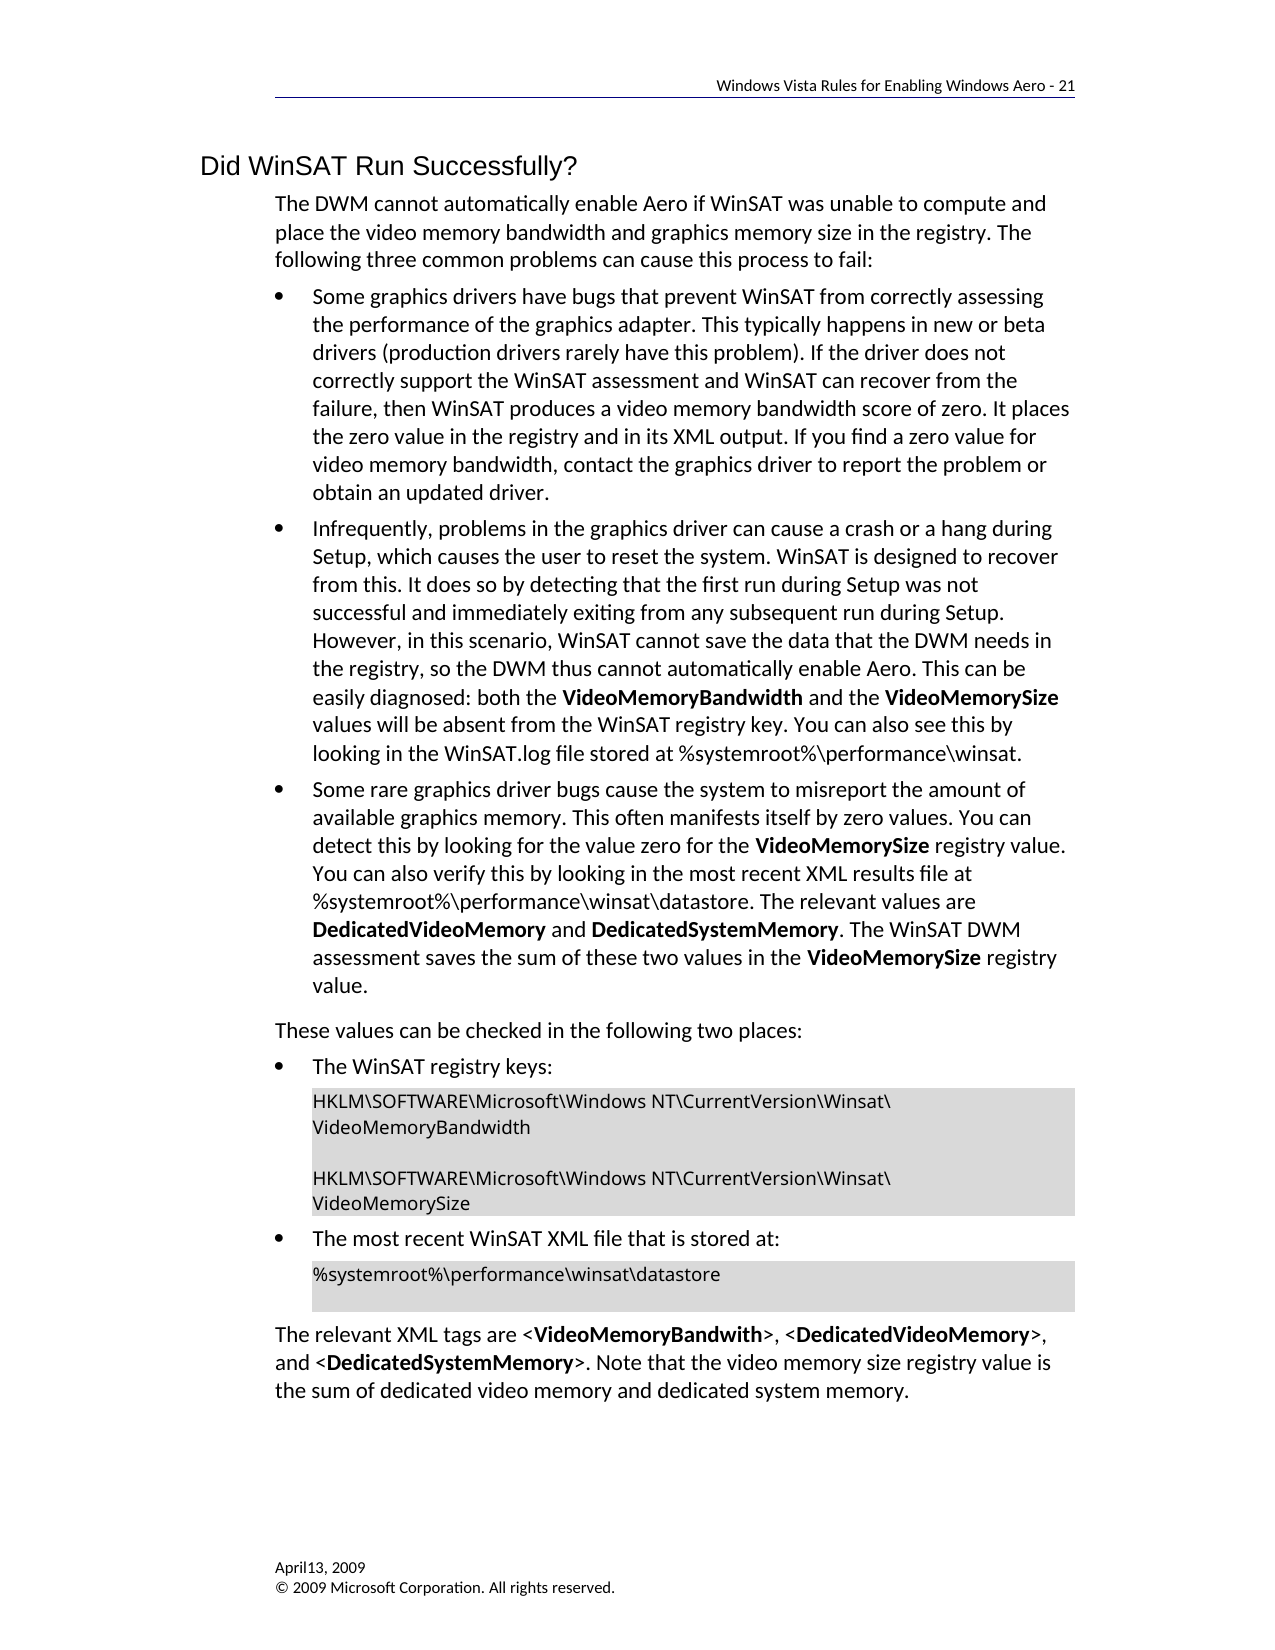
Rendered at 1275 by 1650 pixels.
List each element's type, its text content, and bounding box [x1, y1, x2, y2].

text The DWM cannot automatically enable Aero if WinSAT was unable to compute and place the video memory bandwidth and graphics memory size in the registry. The following three common problems can cause this process to fail: [275, 189, 1075, 274]
text HKLM\SOFTWARE\Microsoft\Windows NT\CurrentVersion\Winsat\ [312, 1088, 1075, 1114]
text The relevant XML tags are <VideoMemoryBandwith>, <DedicatedVideoMemory>, and <DedicatedSystemMemory>. Note that the video memory size registry value is the sum of dedicated video memory and dedicated system memory. [275, 1320, 1075, 1404]
list Infrequently, problems in the graphics driver can cause a crash or a hang during Setup, which causes the user to reset the system. WinSAT is designed to recover from this. It does so by detecting that the first run during Setup was not successful and immediately exiting from any subsequent run during Setup. However, in this scenario, WinSAT cannot save the data that the DWM needs in the registry, so the DWM thus cannot automatically enable Aero. This can be easily diagnosed: both the VideoMemoryBandwidth and the VideoMemorySize values will be absent from the WinSAT registry key. You can also see this by looking in the WinSAT.log file stored at %systemroot%\performance\winsat. [275, 514, 1075, 767]
text These values can be checked in the following two places: [275, 1016, 1075, 1044]
list The WinSAT registry keys: [275, 1052, 1075, 1080]
list The most recent WinSAT XML file that is stored at: [275, 1224, 1075, 1252]
text %systemroot%\performance\winsat\datastore [312, 1261, 1075, 1286]
text HKLM\SOFTWARE\Microsoft\Windows NT\CurrentVersion\Winsat\ [312, 1165, 1075, 1191]
subtitle Did WinSAT Run Successfully? [200, 150, 1075, 181]
list Some rare graphics driver bugs cause the system to misreport the amount of available graphics memory. This often manifests itself by zero values. You can detect this by looking for the value zero for the VideoMemorySize registry value. You can also verify this by looking in the most recent XML results file at %systemroot%\performance\winsat\datastore. The relevant values are DedicatedVideoMemory and DedicatedSystemMemory. The WinSAT DWM assessment saves the sum of these two values in the VideoMemorySize registry value. [275, 775, 1075, 999]
text VideoMemoryBandwidth [312, 1114, 1075, 1165]
list Some graphics drivers have bugs that prevent WinSAT from correctly assessing the performance of the graphics adapter. This typically happens in new or beta drivers (production drivers rarely have this problem). If the driver does not correctly support the WinSAT assessment and WinSAT can recover from the failure, then WinSAT produces a video memory bandwidth score of zero. It places the zero value in the registry and in its XML output. If you find a zero value for video memory bandwidth, contact the graphics driver to report the problem or obtain an updated driver. [275, 282, 1075, 506]
text VideoMemorySize [312, 1191, 1075, 1216]
